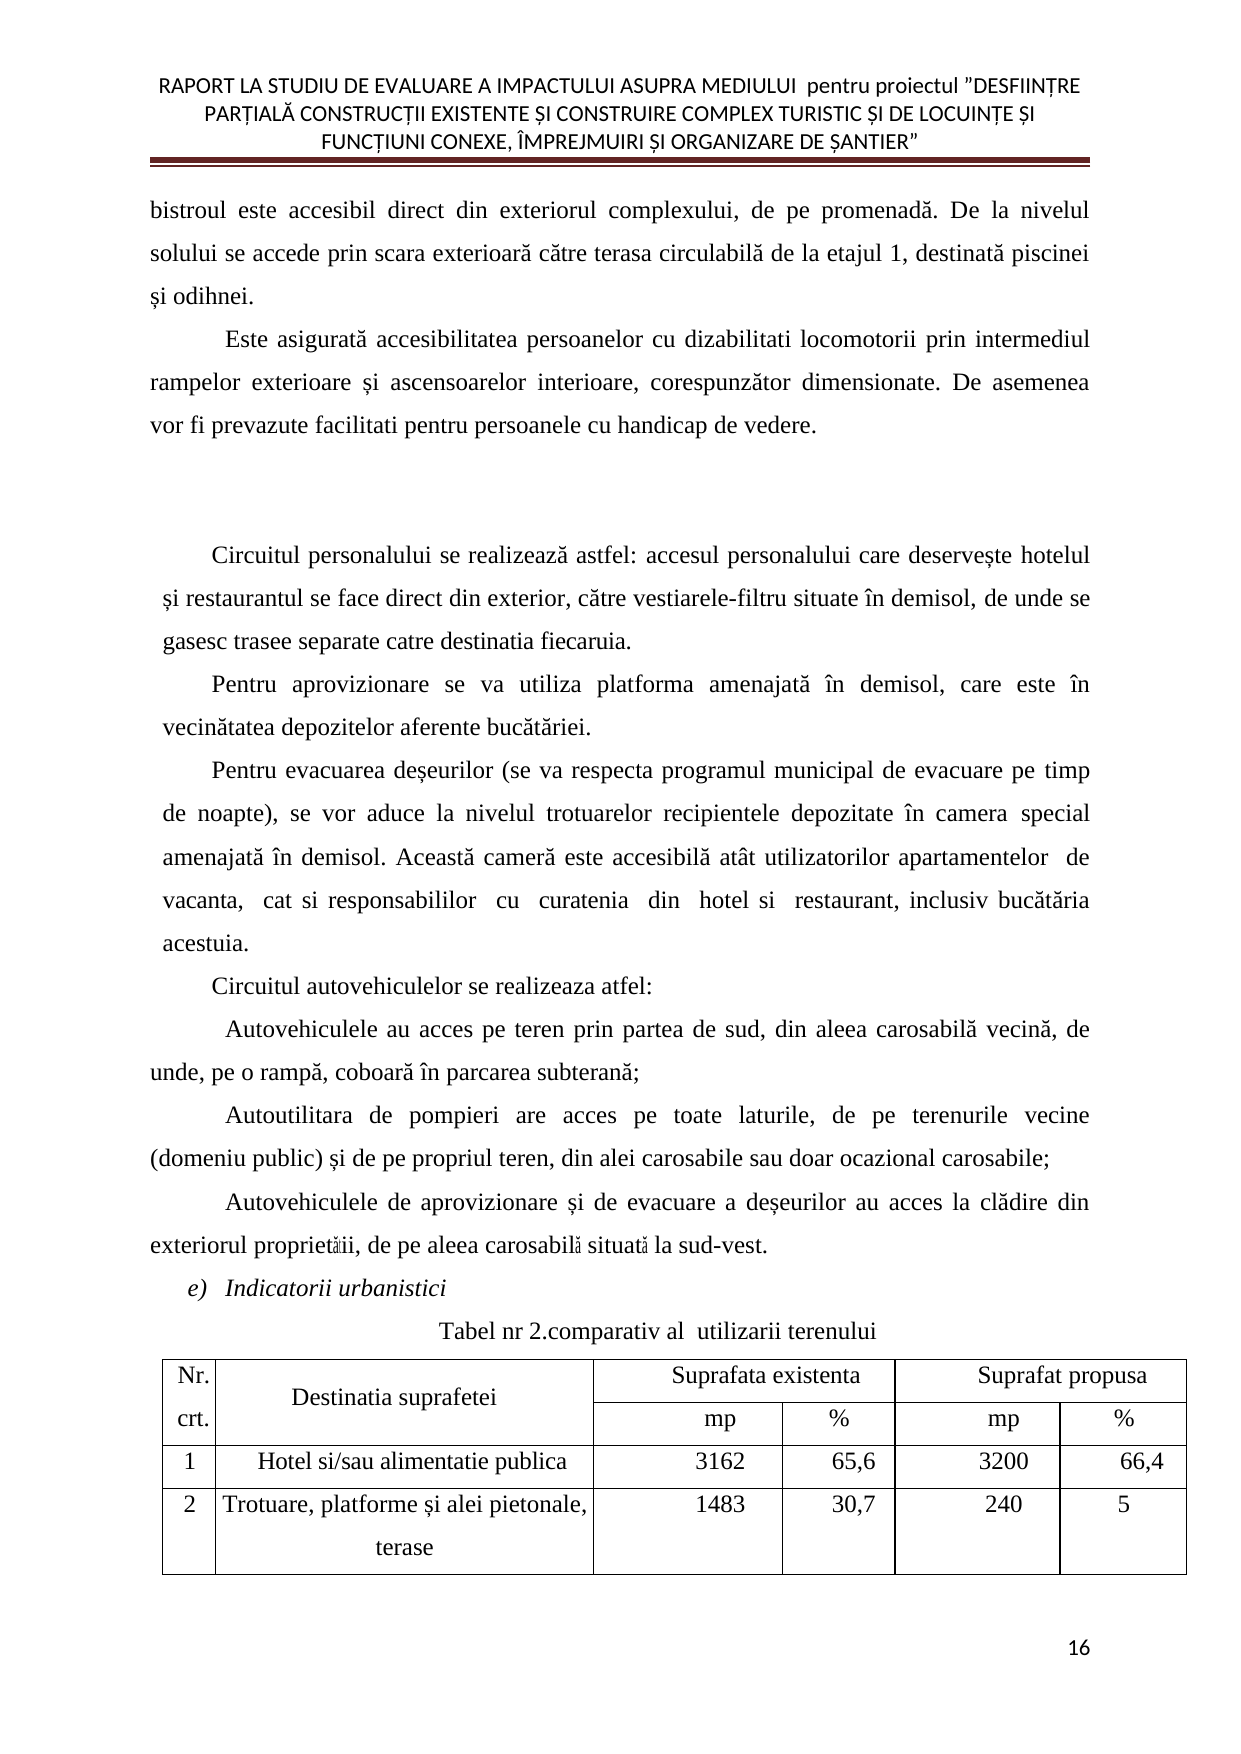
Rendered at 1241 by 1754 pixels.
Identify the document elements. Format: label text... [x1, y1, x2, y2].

table_header Destinatia suprafetei [216, 1360, 593, 1445]
table_cell % [783, 1403, 894, 1445]
table_header Suprafat propusa [896, 1360, 1186, 1402]
table_cell 5 [1061, 1489, 1186, 1574]
table_cell 66,4 [1061, 1446, 1186, 1488]
table_cell Hotel si/sau alimentatie publica [216, 1446, 593, 1488]
text Autovehiculele de aprovizionare și de evacuare a deșeurilor au acces la clădire din exteriorul proprietătii, de pe aleea carosabilă situată la sud-vest. [150, 1187, 1090, 1258]
table_cell 30,7 [783, 1489, 894, 1574]
table_cell mp [896, 1403, 1059, 1445]
text Autovehiculele au acces pe teren prin partea de sud, din aleea carosabilă vecină, de unde, pe o rampă, coboară în parcarea subterană; [150, 1014, 1090, 1086]
table_cell 65,6 [783, 1446, 894, 1488]
table_cell 240 [896, 1489, 1059, 1574]
table_cell % [1061, 1403, 1186, 1445]
text Circuitul autovehiculelor se realizeaza atfel: [162, 971, 1090, 1000]
table_cell 2 [163, 1489, 215, 1574]
table_cell Trotuare, platforme și alei pietonale, terase [216, 1489, 593, 1574]
table_cell 1 [163, 1446, 215, 1488]
text Pentru aprovizionare se va utiliza platforma amenajată în demisol, care este în vecinătatea depozitelor aferente bucătăriei. [162, 669, 1090, 741]
table_cell mp [594, 1403, 782, 1445]
list Tabel nr 2.comparativ al utilizarii terenului [225, 1316, 1090, 1345]
text Pentru evacuarea deșeurilor (se va respecta programul municipal de evacuare pe timp de noapte), se vor aduce la nivelul trotuarelor recipientele depozitate în camera special amenajată în demisol. Această cameră este accesibilă atât utilizatorilor apartamentelor de vacanta, cat si responsabililor cu curatenia din hotel si restaurant, inclusiv bucătăria acestuia. [162, 755, 1090, 957]
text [150, 195, 1090, 310]
table_header Suprafata existenta [594, 1360, 894, 1402]
list Indicatorii urbanistici [187, 1273, 1090, 1302]
table_cell 3200 [896, 1446, 1059, 1488]
text Circuitul personalului se realizează astfel: accesul personalului care deservește hotelul și restaurantul se face direct din exterior, către vestiarele-filtru situate în demisol, de unde se gasesc trasee separate catre destinatia fiecaruia. [162, 540, 1090, 655]
text Este asigurată accesibilitatea persoanelor cu dizabilitati locomotorii prin intermediul rampelor exterioare și ascensoarelor interioare, corespunzător dimensionate. De asemenea vor fi prevazute facilitati pentru persoanele cu handicap de vedere. [150, 324, 1090, 439]
table_header Nr. crt. [163, 1360, 215, 1445]
table_cell 3162 [594, 1446, 782, 1488]
text Autoutilitara de pompieri are acces pe toate laturile, de pe terenurile vecine (domeniu public) și de pe propriul teren, din alei carosabile sau doar ocazional carosabile; [150, 1100, 1090, 1172]
table_cell 1483 [594, 1489, 782, 1574]
